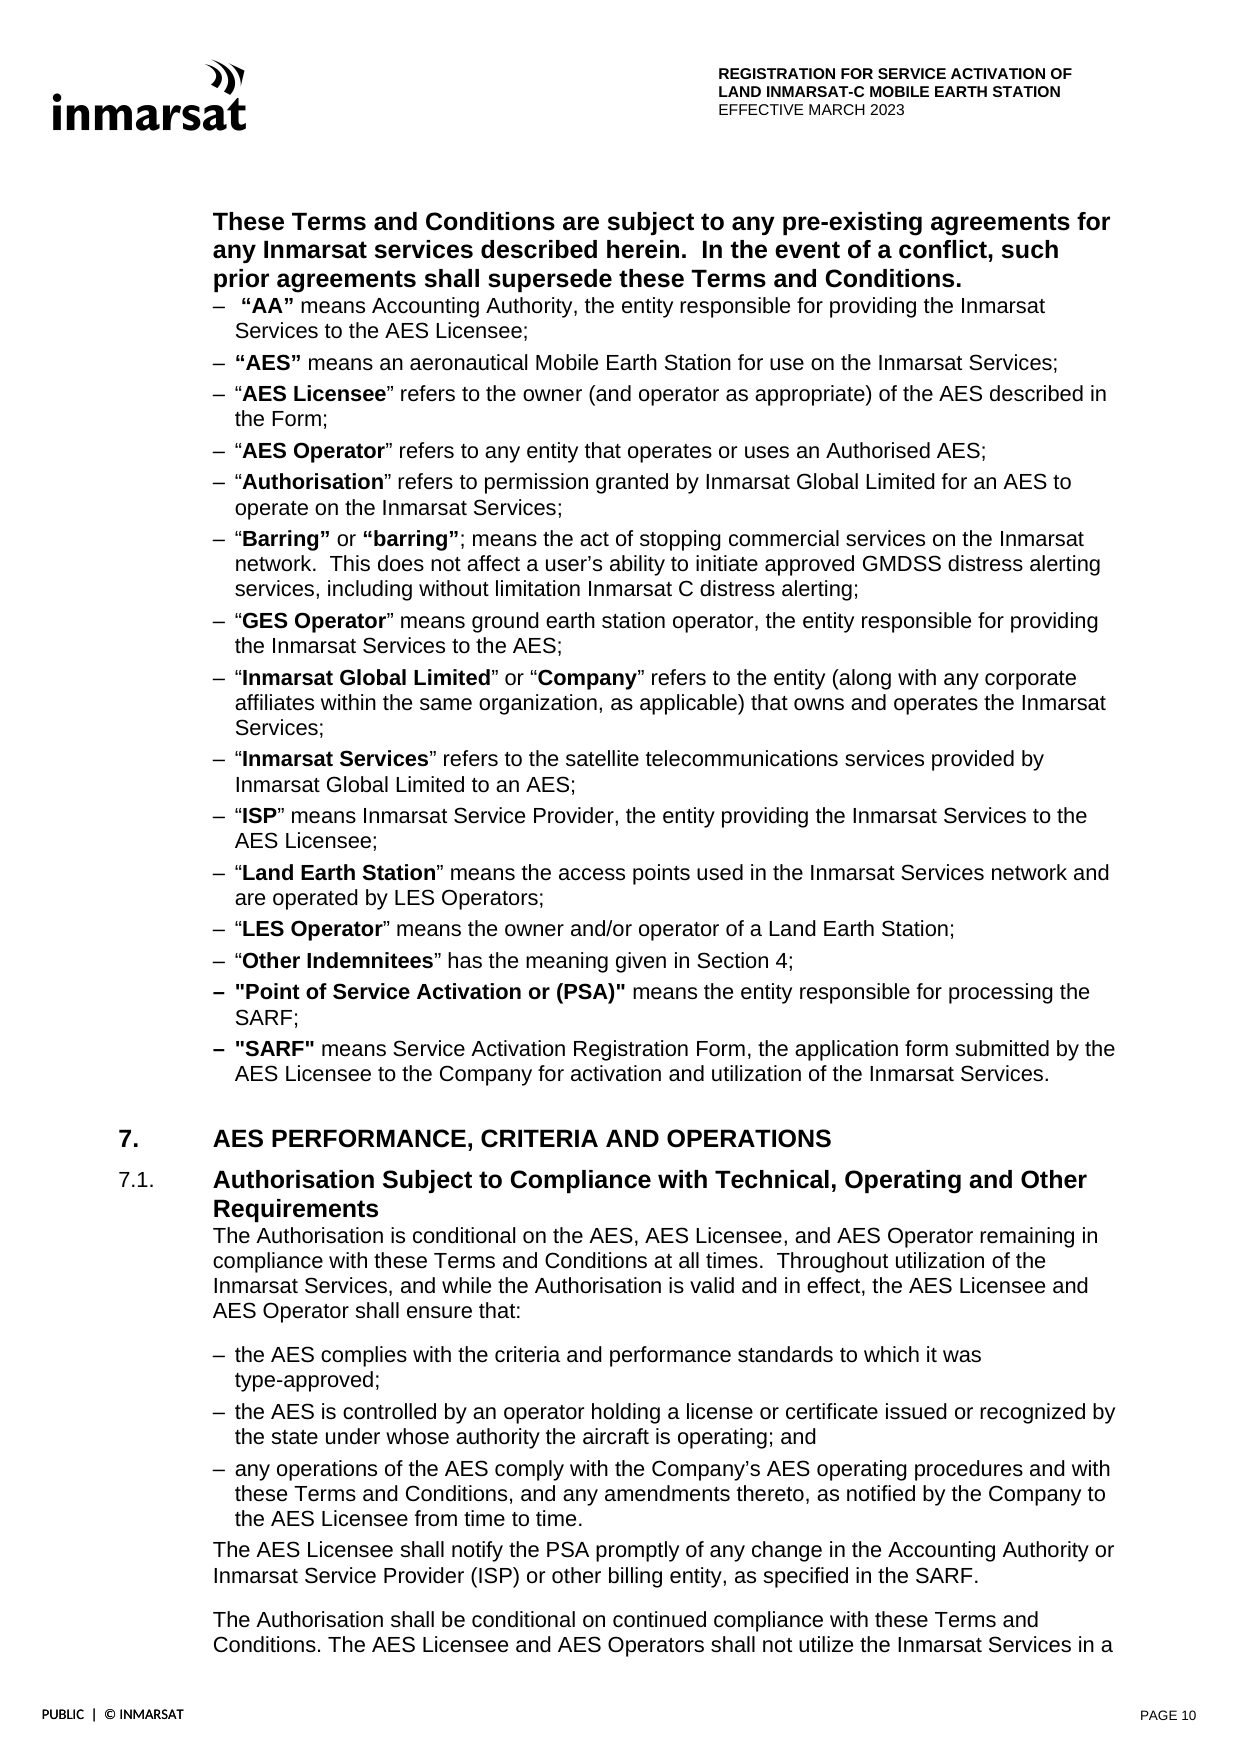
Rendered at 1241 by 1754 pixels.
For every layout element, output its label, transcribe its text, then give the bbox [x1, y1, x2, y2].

text “LES Operator” means the owner and/or operator of a Land Earth Station; [213, 916, 1122, 942]
picture [43, 53, 259, 148]
text “Authorisation” refers to permission granted by Inmarsat Global Limited for an AES to operate on the Inmarsat Services; [213, 469, 1122, 520]
text “AA” means Accounting Authority, the entity responsible for providing the Inmarsat Services to the AES Licensee; [213, 293, 1122, 343]
text any operations of the AES comply with the Company’s AES operating procedures and with these Terms and Conditions, and any amendments thereto, as notified by the Company to the AES Licensee from time to time. [213, 1456, 1122, 1531]
text “ISP” means Inmarsat Service Provider, the entity providing the Inmarsat Services to the AES Licensee; [213, 803, 1122, 853]
text the AES complies with the criteria and performance standards to which it was type-approved; [213, 1342, 1122, 1393]
text “Land Earth Station” means the access points used in the Inmarsat Services network and are operated by LES Operators; [213, 860, 1122, 910]
text “AES Licensee” refers to the owner (and operator as appropriate) of the AES described in the Form; [213, 381, 1122, 432]
text "Point of Service Activation or (PSA)" means the entity responsible for processing the SARF; [213, 979, 1122, 1030]
text The Authorisation is conditional on the AES, AES Licensee, and AES Operator remaining in compliance with these Terms and Conditions at all times. Throughout utilization of the Inmarsat Services, and while the Authorisation is valid and in effect, the AES Licensee and AES Operator shall ensure that: [213, 1223, 1122, 1323]
text “AES” means an aeronautical Mobile Earth Station for use on the Inmarsat Services; [213, 350, 1122, 375]
text The AES Licensee shall notify the PSA promptly of any change in the Accounting Authority or Inmarsat Service Provider (ISP) or other billing entity, as specified in the SARF. [213, 1537, 1122, 1588]
text the AES is controlled by an operator holding a license or certificate issued or recognized by the state under whose authority the aircraft is operating; and [213, 1399, 1122, 1449]
text “Other Indemnitees” has the meaning given in Section 4; [213, 948, 1122, 973]
subtitle AES Performance, Criteria and Operations [118, 1124, 1122, 1153]
text “AES Operator” refers to any entity that operates or uses an Authorised AES; [213, 438, 1122, 463]
text "SARF" means Service Activation Registration Form, the application form submitted by the AES Licensee to the Company for activation and utilization of the Inmarsat Services. [213, 1036, 1122, 1086]
subtitle Authorisation Subject to Compliance with Technical, Operating and Other Requirements [118, 1165, 1122, 1223]
text “Inmarsat Global Limited” or “Company” refers to the entity (along with any corporate affiliates within the same organization, as applicable) that owns and operates the Inmarsat Services; [213, 664, 1122, 740]
text “Barring” or “barring”; means the act of stopping commercial services on the Inmarsat network. This does not affect a user’s ability to initiate approved GMDSS distress alerting services, including without limitation Inmarsat C distress alerting; [213, 526, 1122, 602]
text “Inmarsat Services” refers to the satellite telecommunications services provided by Inmarsat Global Limited to an AES; [213, 746, 1122, 797]
text “GES Operator” means ground earth station operator, the entity responsible for providing the Inmarsat Services to the AES; [213, 608, 1122, 658]
